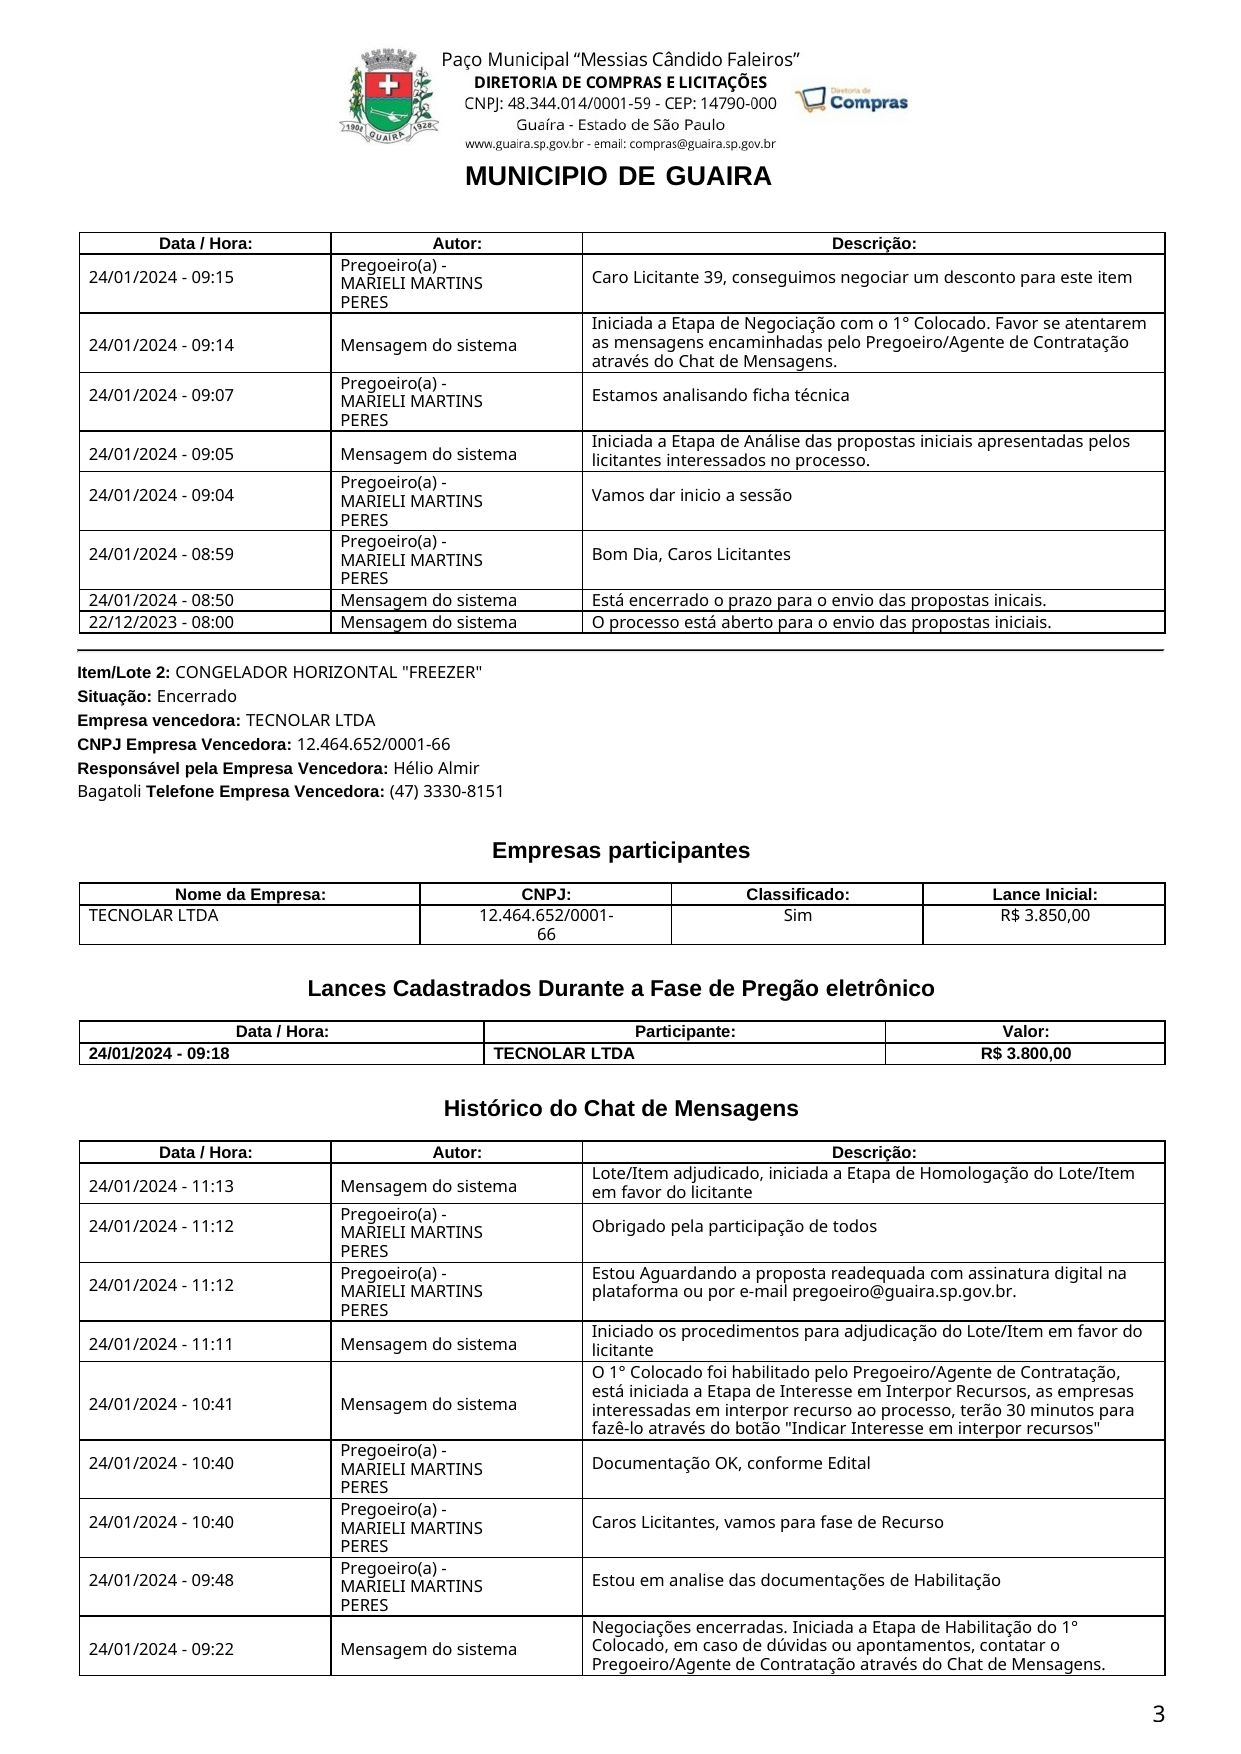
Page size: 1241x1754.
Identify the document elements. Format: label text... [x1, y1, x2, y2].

table_cell 24/01/2024 - 11:11 [80, 1322, 330, 1361]
table_cell Pregoeiro(a) - MARIELI MARTINS PERES [332, 1558, 582, 1615]
table_cell Mensagem do sistema [332, 1362, 582, 1439]
text Lances Cadastrados Durante a Fase de Pregão eletrônico [307, 975, 935, 1002]
table_cell Pregoeiro(a) - MARIELI MARTINS PERES [332, 1263, 582, 1320]
table_cell Pregoeiro(a) - MARIELI MARTINS PERES [332, 531, 582, 588]
table_cell Obrigado pela participação de todos [583, 1204, 1164, 1261]
table_cell Mensagem do sistema [332, 1322, 582, 1361]
table_header Autor: [332, 1142, 582, 1162]
table_header Valor: [886, 1022, 1164, 1042]
table_cell Mensagem do sistema [332, 314, 582, 371]
table_header Lance Inicial: [924, 884, 1164, 904]
table_cell Iniciada a Etapa de Análise das propostas iniciais apresentadas pelos licitantes interessados no processo. [583, 432, 1164, 471]
table_cell Estou Aguardando a proposta readequada com assinatura digital na plataforma ou por e-mail pregoeiro@guaira.sp.gov.br. [583, 1263, 1164, 1320]
table_header Data / Hora: [80, 233, 330, 253]
table_cell O processo está aberto para o envio das propostas iniciais. [583, 612, 1164, 632]
table_cell 24/01/2024 - 11:12 [80, 1263, 330, 1320]
table_cell 24/01/2024 - 09:04 [80, 472, 330, 530]
table_cell 24/01/2024 - 08:50 [80, 590, 330, 610]
table_cell Bom Dia, Caros Licitantes [583, 531, 1164, 588]
table_cell Iniciado os procedimentos para adjudicação do Lote/Item em favor do licitante [583, 1322, 1164, 1361]
table_cell 24/01/2024 - 10:40 [80, 1441, 330, 1498]
table_cell Sim [672, 906, 922, 944]
table_cell Pregoeiro(a) - MARIELI MARTINS PERES [332, 373, 582, 430]
table_cell 24/01/2024 - 08:59 [80, 531, 330, 588]
table_cell Pregoeiro(a) - MARIELI MARTINS PERES [332, 1499, 582, 1557]
table_cell TECNOLAR LTDA [80, 906, 419, 944]
text Empresa vencedora: TECNOLAR LTDA [77, 709, 1178, 731]
table_cell Lote/Item adjudicado, iniciada a Etapa de Homologação do Lote/Item em favor do licitante [583, 1164, 1164, 1203]
table_header Data / Hora: [80, 1022, 483, 1042]
table_cell 24/01/2024 - 09:22 [80, 1617, 330, 1675]
table_cell Negociações encerradas. Iniciada a Etapa de Habilitação do 1° Colocado, em caso de dúvidas ou apontamentos, contatar o Pregoeiro/Agente de Contratação através do Chat de Mensagens. [583, 1617, 1164, 1675]
table_cell 24/01/2024 - 10:41 [80, 1362, 330, 1439]
table_cell 24/01/2024 - 11:12 [80, 1204, 330, 1261]
table_cell 24/01/2024 - 09:18 [80, 1044, 483, 1064]
table_cell Está encerrado o prazo para o envio das propostas inicais. [583, 590, 1164, 610]
table_cell 22/12/2023 - 08:00 [80, 612, 330, 632]
table_cell Iniciada a Etapa de Negociação com o 1° Colocado. Favor se atentarem as mensagens encaminhadas pelo Pregoeiro/Agente de Contratação através do Chat de Mensagens. [583, 314, 1164, 371]
table_cell Pregoeiro(a) - MARIELI MARTINS PERES [332, 1441, 582, 1498]
table_cell Vamos dar inicio a sessão [583, 472, 1164, 530]
table_header Classificado: [672, 884, 922, 904]
table_cell 24/01/2024 - 09:15 [80, 255, 330, 312]
table_cell Estamos analisando ficha técnica [583, 373, 1164, 430]
table_cell Caro Licitante 39, conseguimos negociar um desconto para este item [583, 255, 1164, 312]
table_cell Mensagem do sistema [332, 432, 582, 471]
table_cell 24/01/2024 - 10:40 [80, 1499, 330, 1557]
table_cell Estou em analise das documentações de Habilitação [583, 1558, 1164, 1615]
table_header Participante: [485, 1022, 885, 1042]
picture [335, 43, 909, 151]
table_cell Mensagem do sistema [332, 590, 582, 610]
table_header CNPJ: [421, 884, 671, 904]
table_cell Caros Licitantes, vamos para fase de Recurso [583, 1499, 1164, 1557]
table_cell R$ 3.850,00 [924, 906, 1164, 944]
table_header Descrição: [583, 1142, 1164, 1162]
table_cell TECNOLAR LTDA [485, 1044, 885, 1064]
table_cell R$ 3.800,00 [886, 1044, 1164, 1064]
text Histórico do Chat de Mensagens [307, 1095, 935, 1122]
table_header Data / Hora: [80, 1142, 330, 1162]
table_cell Pregoeiro(a) - MARIELI MARTINS PERES [332, 1204, 582, 1261]
table_cell 24/01/2024 - 09:48 [80, 1558, 330, 1615]
text Item/Lote 2: CONGELADOR HORIZONTAL "FREEZER" [77, 661, 1178, 684]
table_cell 24/01/2024 - 09:07 [80, 373, 330, 430]
text Empresas participantes [307, 837, 935, 864]
table_cell 12.464.652/0001-66 [421, 906, 671, 944]
table_cell O 1° Colocado foi habilitado pelo Pregoeiro/Agente de Contratação, está iniciada a Etapa de Interesse em Interpor Recursos, as empresas interessadas em interpor recurso ao processo, terão 30 minutos para fazê-lo através do botão "Indicar Interesse em interpor recursos" [583, 1362, 1164, 1439]
table_cell Mensagem do sistema [332, 1617, 582, 1675]
table_header Descrição: [583, 233, 1164, 253]
table_cell Pregoeiro(a) - MARIELI MARTINS PERES [332, 472, 582, 530]
table_cell 24/01/2024 - 11:13 [80, 1164, 330, 1203]
table_cell Pregoeiro(a) - MARIELI MARTINS PERES [332, 255, 582, 312]
table_header Nome da Empresa: [80, 884, 419, 904]
text CNPJ Empresa Vencedora: 12.464.652/0001-66 Responsável pela Empresa Vencedora: Hélio Almir Bagatoli Telefone Empresa Vencedora: (47) 3330-8151 [77, 732, 547, 803]
table_cell Mensagem do sistema [332, 1164, 582, 1203]
table_cell Documentação OK, conforme Edital [583, 1441, 1164, 1498]
text Situação: Encerrado [77, 685, 1178, 707]
table_header Autor: [332, 233, 582, 253]
table_cell 24/01/2024 - 09:05 [80, 432, 330, 471]
table_cell 24/01/2024 - 09:14 [80, 314, 330, 371]
table_cell Mensagem do sistema [332, 612, 582, 632]
